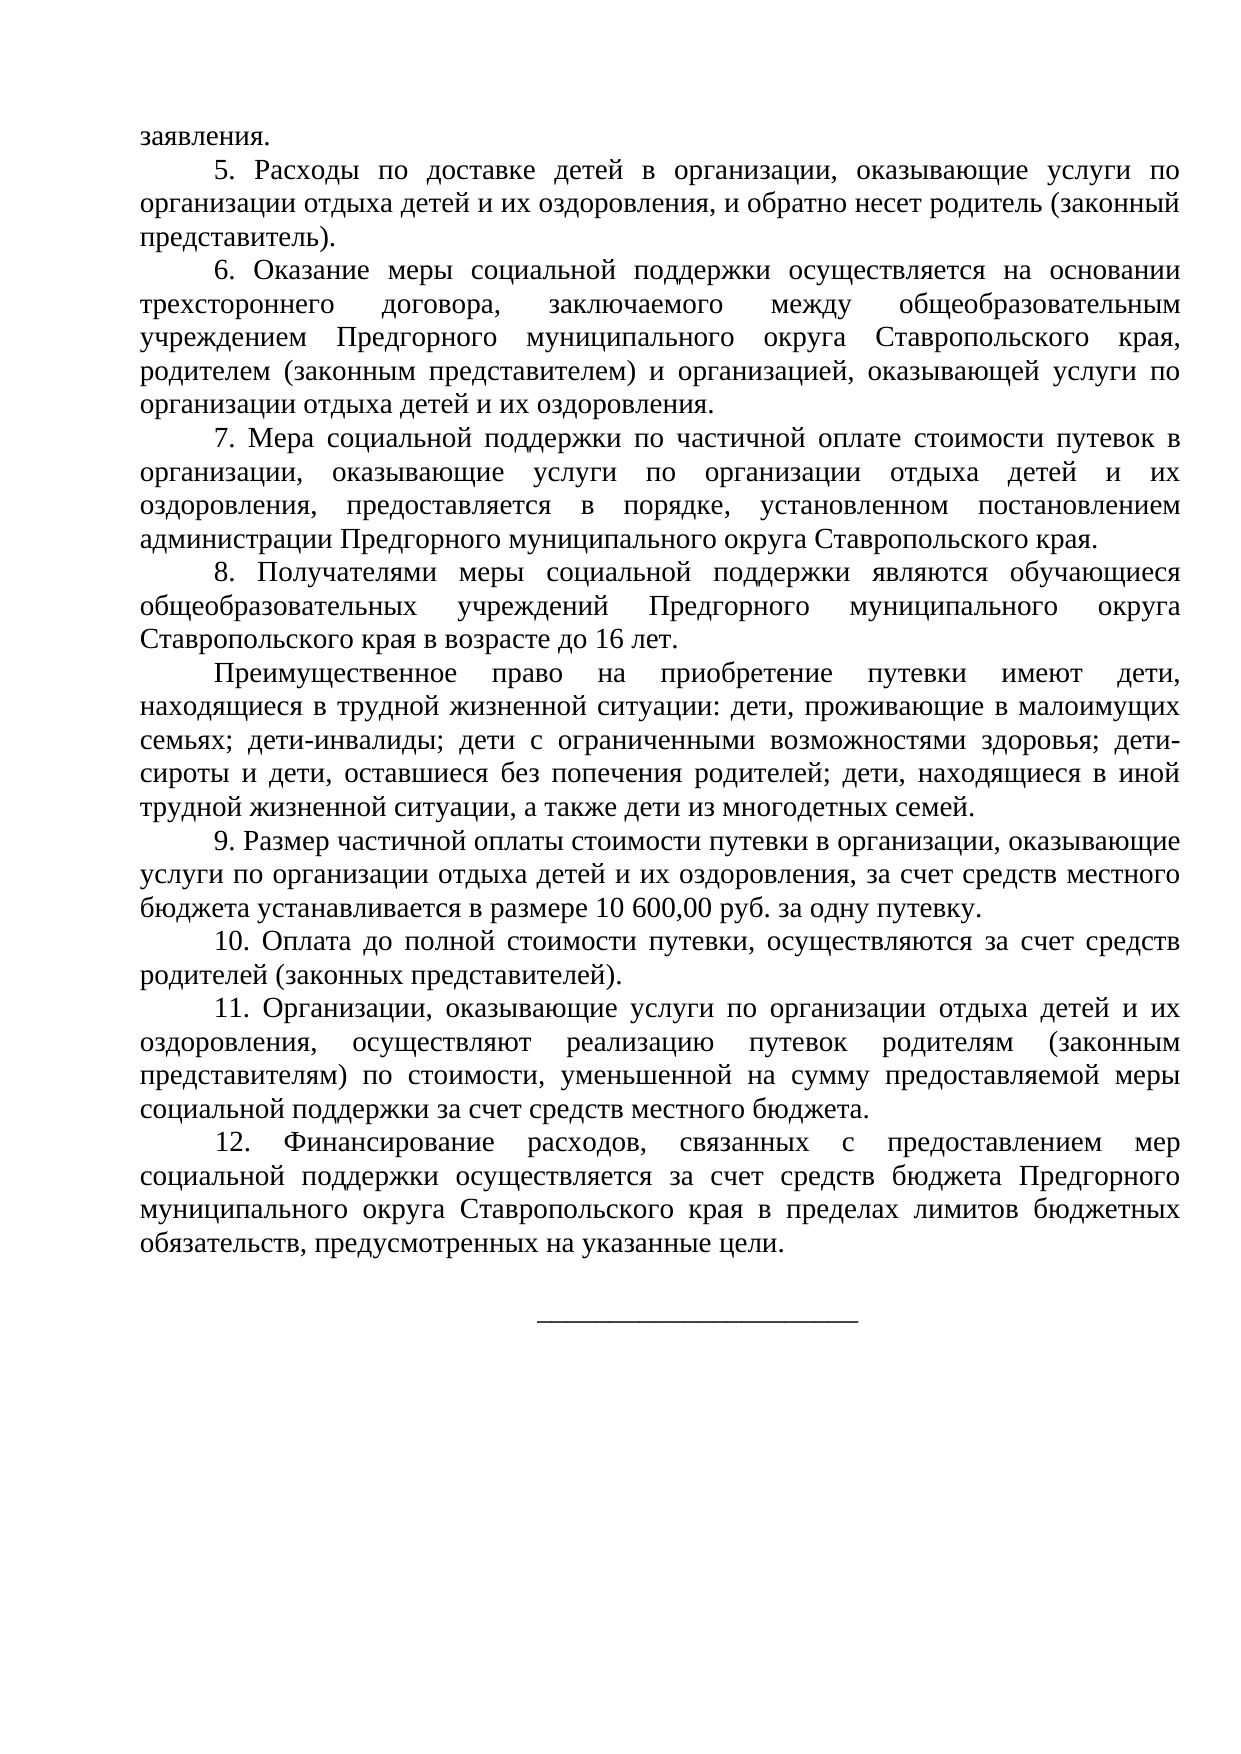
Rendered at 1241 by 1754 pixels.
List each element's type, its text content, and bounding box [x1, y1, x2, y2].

text 5. Расходы по доставке детей в организации, оказывающие услуги по организации отдыха детей и их оздоровления, и обратно несет родитель (законный представитель). [139, 152, 1181, 252]
text 8. Получателями меры социальной поддержки являются обучающиеся общеобразовательных учреждений Предгорного муниципального округа Ставропольского края в возрасте до 16 лет. [139, 554, 1181, 655]
text 11. Организации, оказывающие услуги по организации отдыха детей и их оздоровления, осуществляют реализацию путевок родителям (законным представителям) по стоимости, уменьшенной на сумму предоставляемой меры социальной поддержки за счет средств местного бюджета. [139, 990, 1181, 1124]
text Преимущественное право на приобретение путевки имеют дети, находящиеся в трудной жизненной ситуации: дети, проживающие в малоимущих семьях; дети-инвалиды; дети с ограниченными возможностями здоровья; дети-сироты и дети, оставшиеся без попечения родителей; дети, находящиеся в иной трудной жизненной ситуации, а также дети из многодетных семей. [139, 655, 1181, 823]
text 10. Оплата до полной стоимости путевки, осуществляются за счет средств родителей (законных представителей). [139, 923, 1181, 990]
text 6. Оказание меры социальной поддержки осуществляется на основании трехстороннего договора, заключаемого между общеобразовательным учреждением Предгорного муниципального округа Ставропольского края, родителем (законным представителем) и организацией, оказывающей услуги по организации отдыха детей и их оздоровления. [139, 252, 1181, 420]
text 9. Размер частичной оплаты стоимости путевки в организации, оказывающие услуги по организации отдыха детей и их оздоровления, за счет средств местного бюджета устанавливается в размере 10 600,00 руб. за одну путевку. [139, 823, 1181, 923]
text ______________________ [139, 1292, 1181, 1326]
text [139, 118, 1181, 152]
text 12. Финансирование расходов, связанных с предоставлением мер социальной поддержки осуществляется за счет средств бюджета Предгорного муниципального округа Ставропольского края в пределах лимитов бюджетных обязательств, предусмотренных на указанные цели. [139, 1124, 1181, 1259]
text 7. Мера социальной поддержки по частичной оплате стоимости путевок в организации, оказывающие услуги по организации отдыха детей и их оздоровления, предоставляется в порядке, установленном постановлением администрации Предгорного муниципального округа Ставропольского края. [139, 420, 1181, 554]
